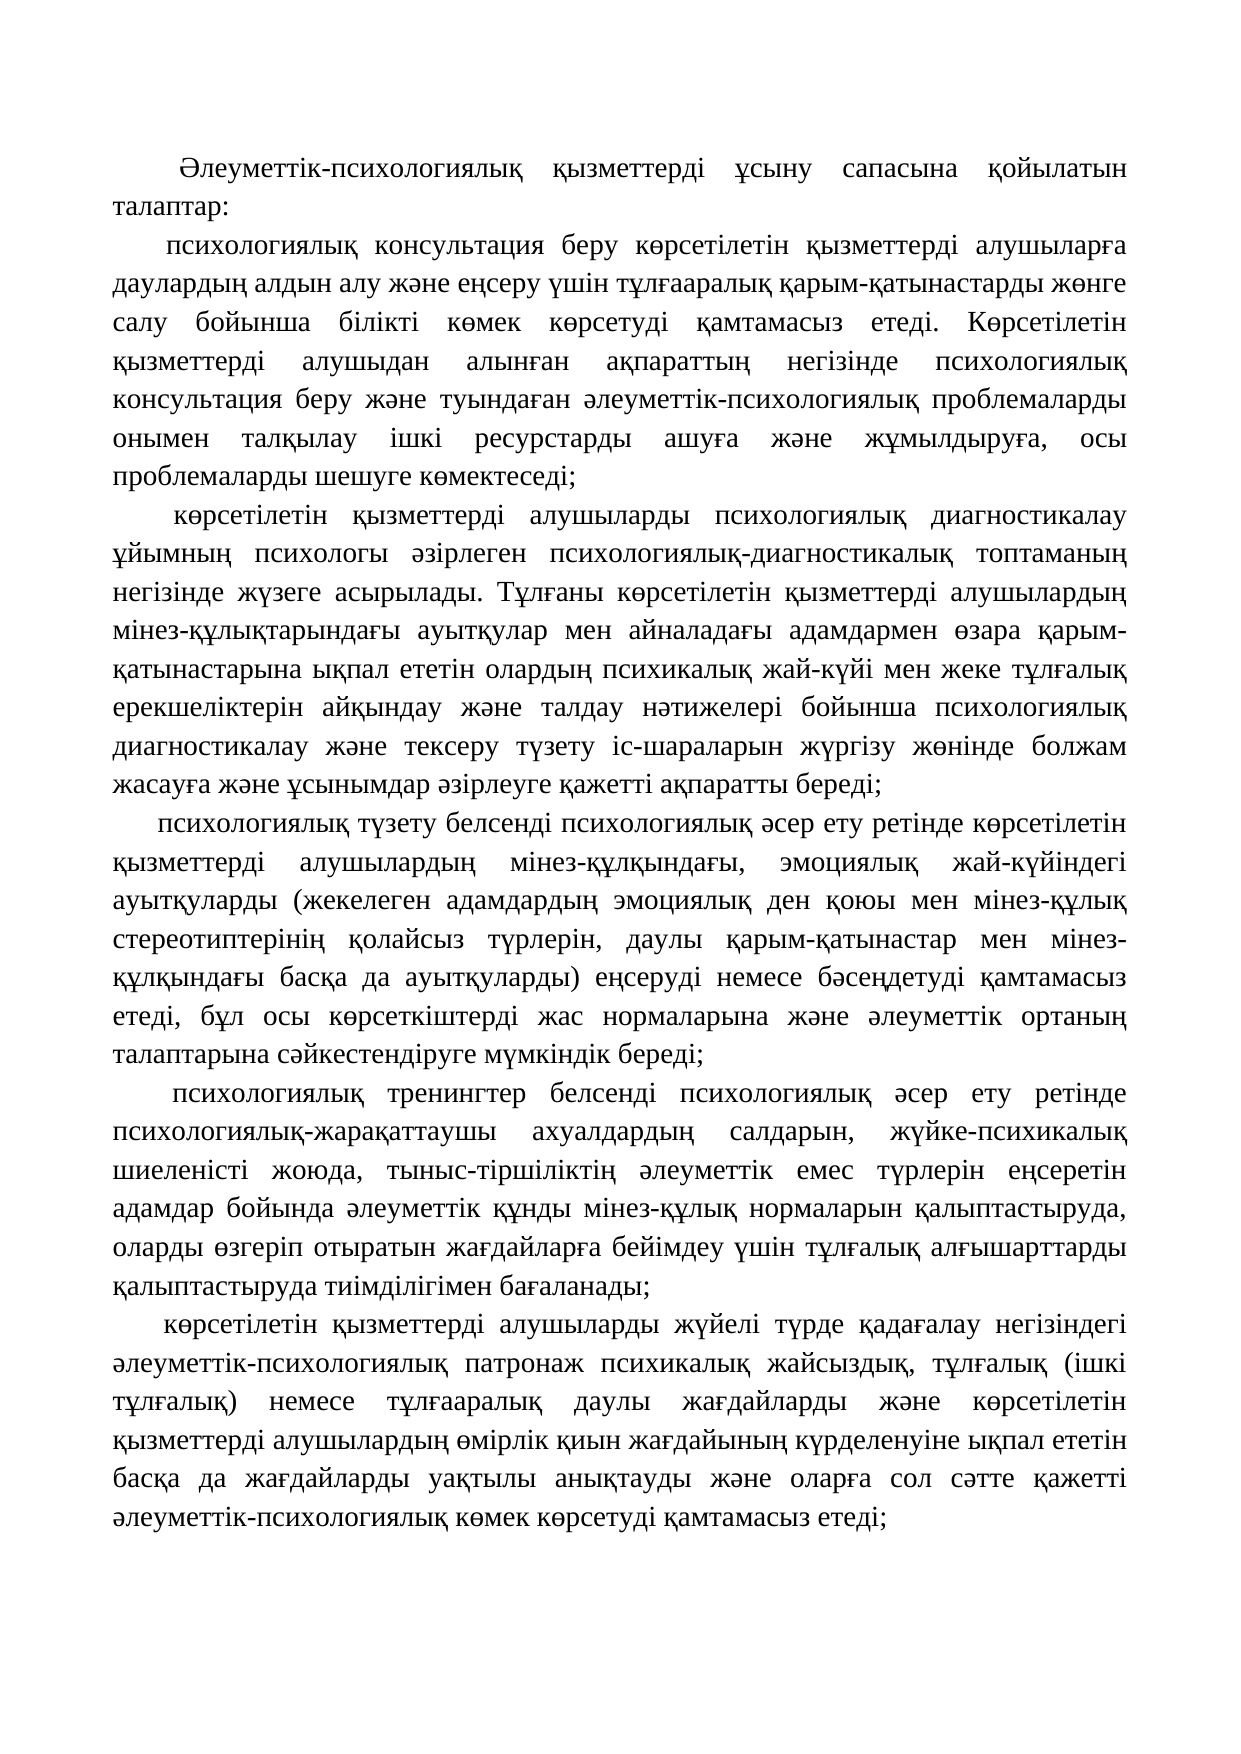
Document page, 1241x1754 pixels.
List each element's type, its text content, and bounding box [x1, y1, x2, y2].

text психологиялық түзету белсенді психологиялық әсер ету ретінде көрсетілетін қызметтерді алушылардың мінез-құлқындағы, эмоциялық жай-күйіндегі ауытқуларды (жекелеген адамдардың эмоциялық ден қоюы мен мінез-құлық стереотиптерінің қолайсыз түрлерін, даулы қарым-қатынастар мен мінез-құлқындағы басқа да ауытқуларды) еңсеруді немесе бәсеңдетуді қамтамасыз етеді, бұл осы көрсеткіштерді жас нормаларына және әлеуметтік ортаның талаптарына сәйкестендіруге мүмкіндік береді; [112, 805, 1128, 1070]
text Әлеуметтік-психологиялық қызметтерді ұсыну сапасына қойылатын талаптар: [112, 150, 1128, 222]
text көрсетілетін қызметтерді алушыларды жүйелі түрде қадағалау негізіндегі әлеуметтік-психологиялық патронаж психикалық жайсыздық, тұлғалық (ішкі тұлғалық) немесе тұлғааралық даулы жағдайларды және көрсетілетін қызметтерді алушылардың өмірлік қиын жағдайының күрделенуіне ықпал ететін басқа да жағдайларды уақтылы анықтауды және оларға сол сәтте қажетті әлеуметтік-психологиялық көмек көрсетуді қамтамасыз етеді; [112, 1306, 1128, 1532]
text психологиялық консультация беру көрсетілетін қызметтерді алушыларға даулардың алдын алу және еңсеру үшін тұлғааралық қарым-қатынастарды жөнге салу бойынша білікті көмек көрсетуді қамтамасыз етеді. Көрсетілетін қызметтерді алушыдан алынған ақпараттың негізінде психологиялық консультация беру және туындаған әлеуметтік-психологиялық проблемаларды онымен талқылау ішкі ресурстарды ашуға және жұмылдыруға, осы проблемаларды шешуге көмектеседі; [112, 227, 1128, 492]
text көрсетілетін қызметтерді алушыларды психологиялық диагностикалау ұйымның психологы әзірлеген психологиялық-диагностикалық топтаманың негізінде жүзеге асырылады. Тұлғаны көрсетілетін қызметтерді алушылардың мінез-құлықтарындағы ауытқулар мен айналадағы адамдармен өзара қарым-қатынастарына ықпал ететін олардың психикалық жай-күйі мен жеке тұлғалық ерекшеліктерін айқындау және талдау нәтижелері бойынша психологиялық диагностикалау және тексеру түзету іс-шараларын жүргізу жөнінде болжам жасауға және ұсынымдар әзірлеуге қажетті ақпаратты береді; [112, 497, 1128, 800]
text психологиялық тренингтер белсенді психологиялық әсер ету ретінде психологиялық-жарақаттаушы ахуалдардың салдарын, жүйке-психикалық шиеленісті жоюда, тыныс-тіршіліктің әлеуметтік емес түрлерін еңсеретін адамдар бойында әлеуметтік құнды мінез-құлық нормаларын қалыптастыруда, оларды өзгеріп отыратын жағдайларға бейімдеу үшін тұлғалық алғышарттарды қалыптастыруда тиімділігімен бағаланады; [112, 1075, 1128, 1301]
